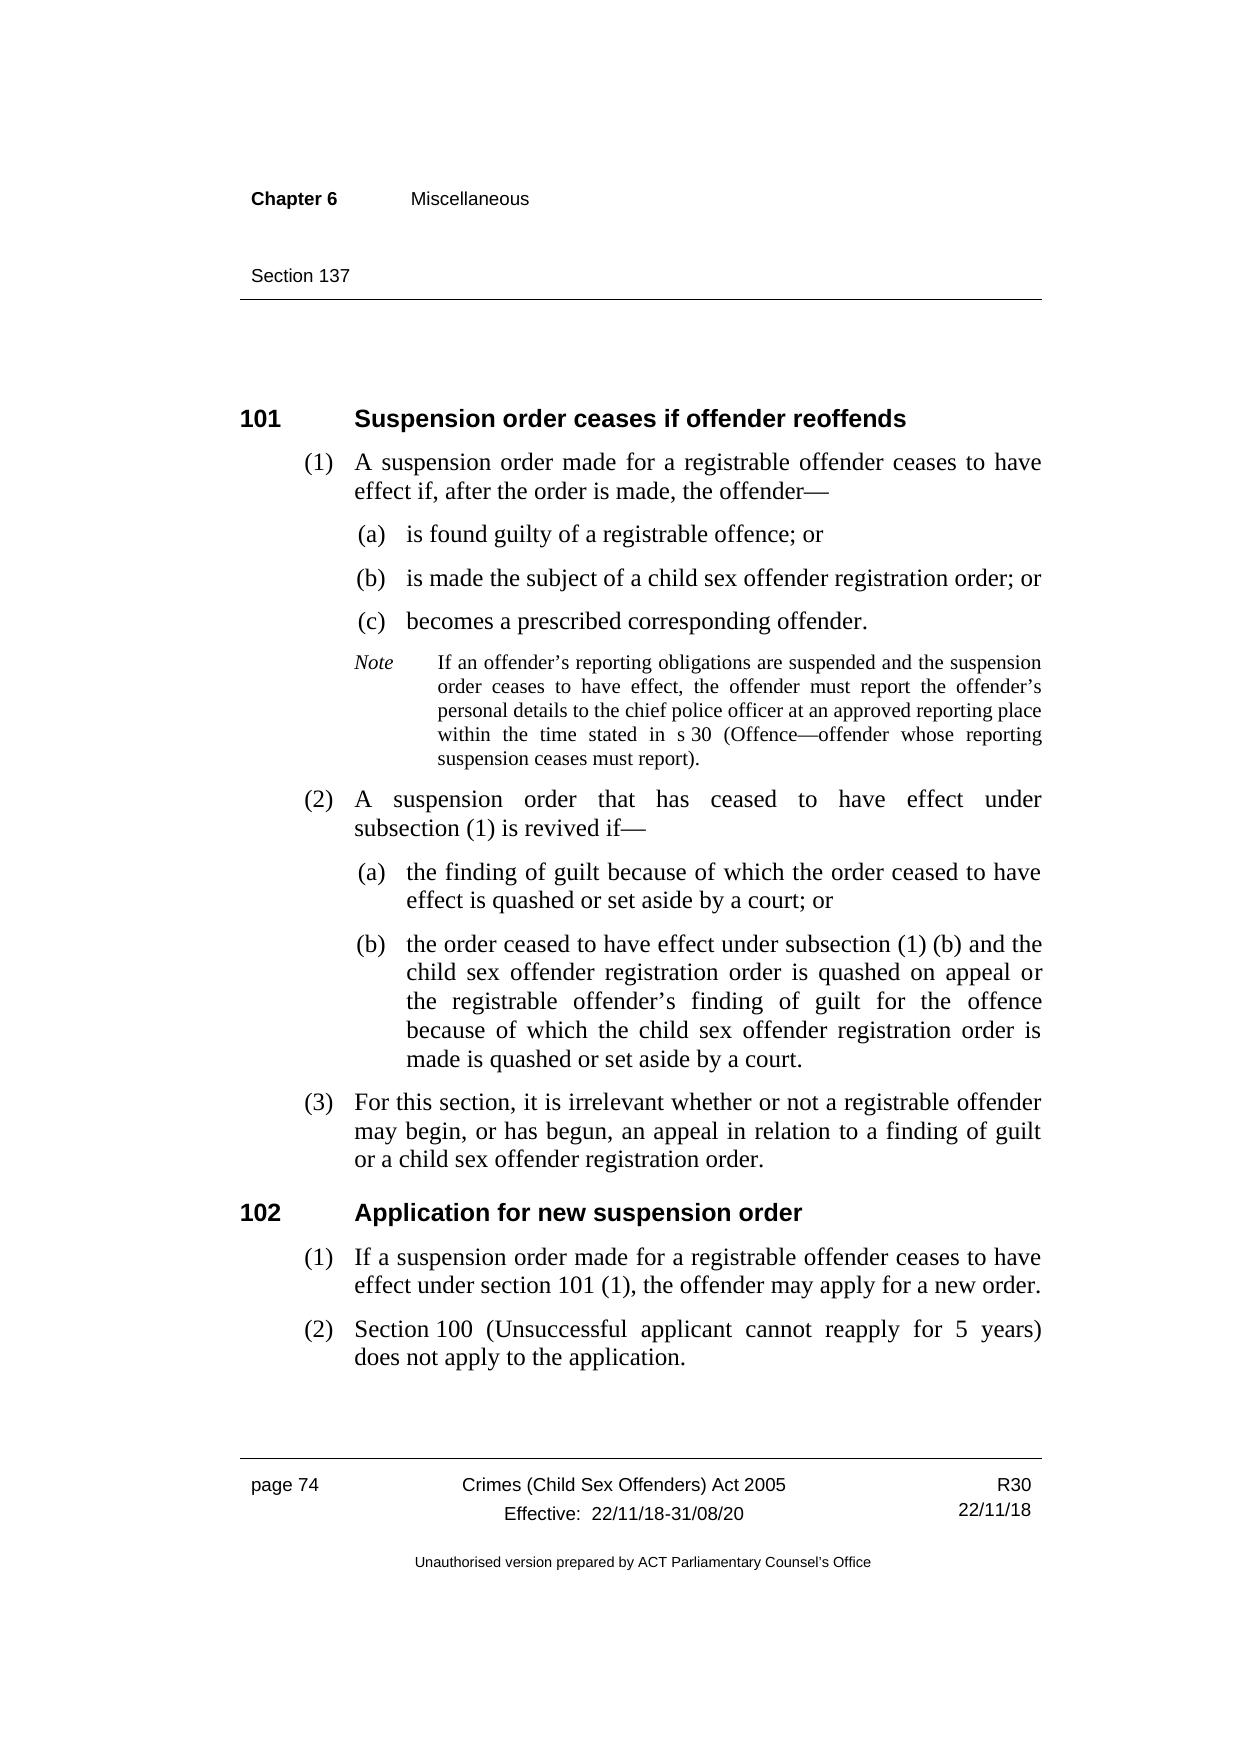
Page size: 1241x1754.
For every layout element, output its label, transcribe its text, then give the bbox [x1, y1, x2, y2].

text 101 Suspension order ceases if offender reoffends [239, 404, 1042, 433]
text (2) A suspension order that has ceased to have effect under subsection (1) is revived if— [239, 784, 1042, 842]
text (a) the finding of guilt because of which the order ceased to have effect is quashed or set aside by a court; or [239, 857, 1042, 914]
text 102 Application for new suspension order [239, 1198, 1042, 1227]
text (1) If a suspension order made for a registrable offender ceases to have effect under section 101 (1), the offender may apply for a new order. [239, 1242, 1042, 1299]
text (c) becomes a prescribed corresponding offender. [239, 606, 1042, 635]
text Note If an offender’s reporting obligations are suspended and the suspension order ceases to have effect, the offender must report the offender’s personal details to the chief police officer at an approved reporting place within the time stated in s 30 (Offence—offender whose reporting suspension ceases must report). [354, 649, 1042, 770]
text (b) is made the subject of a child sex offender registration order; or [239, 563, 1042, 592]
text (1) A suspension order made for a registrable offender ceases to have effect if, after the order is made, the offender— [239, 447, 1042, 505]
text (3) For this section, it is irrelevant whether or not a registrable offender may begin, or has begun, an appeal in relation to a finding of guilt or a child sex offender registration order. [239, 1087, 1042, 1173]
text (2) Section 100 (Unsuccessful applicant cannot reapply for 5 years) does not apply to the application. [239, 1314, 1042, 1371]
text (a) is found guilty of a registrable offence; or [239, 519, 1042, 548]
text (b) the order ceased to have effect under subsection (1) (b) and the child sex offender registration order is quashed on appeal or the registrable offender’s finding of guilt for the offence because of which the child sex offender registration order is made is quashed or set aside by a court. [239, 929, 1042, 1072]
